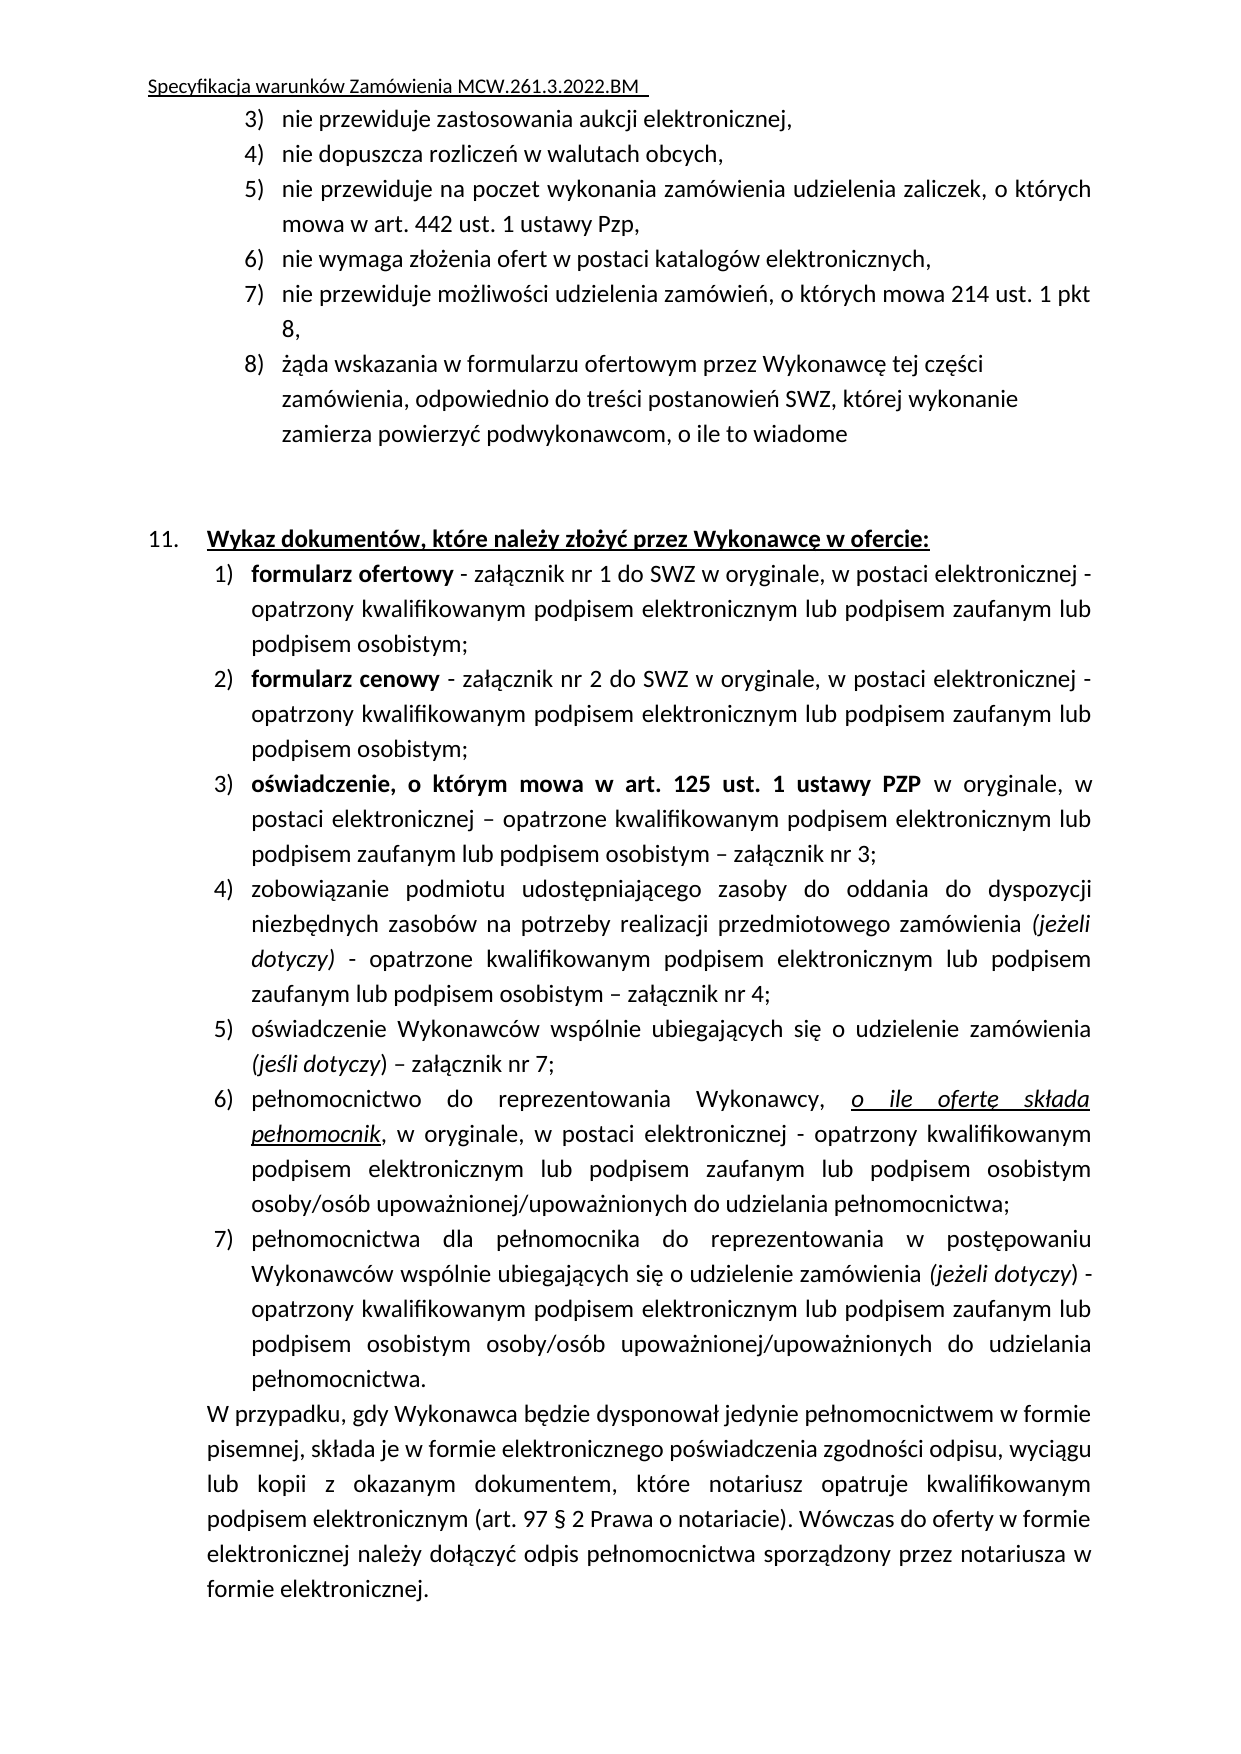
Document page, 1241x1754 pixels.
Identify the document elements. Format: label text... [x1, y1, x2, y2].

text W przypadku, gdy Wykonawca będzie dysponował jedynie pełnomocnictwem w formie pisemnej, składa je w formie elektronicznego poświadczenia zgodności odpisu, wyciągu lub kopii z okazanym dokumentem, które notariusz opatruje kwalifikowanym podpisem elektronicznym (art. 97 § 2 Prawa o notariacie). Wówczas do oferty w formie elektronicznej należy dołączyć odpis pełnomocnictwa sporządzony przez notariusza w formie elektronicznej. [207, 1398, 1093, 1604]
list nie wymaga złożenia ofert w postaci katalogów elektronicznych, [244, 243, 1093, 274]
list pełnomocnictwa dla pełnomocnika do reprezentowania w postępowaniu Wykonawców wspólnie ubiegających się o udzielenie zamówienia (jeżeli dotyczy) - opatrzony kwalifikowanym podpisem elektronicznym lub podpisem zaufanym lub podpisem osobistym osoby/osób upoważnionej/upoważnionych do udzielania pełnomocnictwa. [213, 1223, 1093, 1394]
list zobowiązanie podmiotu udostępniającego zasoby do oddania do dyspozycji niezbędnych zasobów na potrzeby realizacji przedmiotowego zamówienia (jeżeli dotyczy) - opatrzone kwalifikowanym podpisem elektronicznym lub podpisem zaufanym lub podpisem osobistym – załącznik nr 4; [213, 873, 1093, 1009]
list formularz cenowy - załącznik nr 2 do SWZ w oryginale, w postaci elektronicznej - opatrzony kwalifikowanym podpisem elektronicznym lub podpisem zaufanym lub podpisem osobistym; [213, 663, 1093, 764]
list pełnomocnictwo do reprezentowania Wykonawcy, o ile ofertę składa pełnomocnik, w oryginale, w postaci elektronicznej - opatrzony kwalifikowanym podpisem elektronicznym lub podpisem zaufanym lub podpisem osobistym osoby/osób upoważnionej/upoważnionych do udzielania pełnomocnictwa; [213, 1083, 1093, 1219]
list Wykaz dokumentów, które należy złożyć przez Wykonawcę w ofercie: [148, 523, 1093, 554]
list nie dopuszcza rozliczeń w walutach obcych, [244, 138, 1093, 169]
list nie przewiduje możliwości udzielenia zamówień, o których mowa 214 ust. 1 pkt 8, [244, 278, 1093, 344]
list nie przewiduje na poczet wykonania zamówienia udzielenia zaliczek, o których mowa w art. 442 ust. 1 ustawy Pzp, [244, 173, 1093, 239]
list formularz ofertowy - załącznik nr 1 do SWZ w oryginale, w postaci elektronicznej - opatrzony kwalifikowanym podpisem elektronicznym lub podpisem zaufanym lub podpisem osobistym; [213, 558, 1093, 659]
list oświadczenie, o którym mowa w art. 125 ust. 1 ustawy PZP w oryginale, w postaci elektronicznej – opatrzone kwalifikowanym podpisem elektronicznym lub podpisem zaufanym lub podpisem osobistym – załącznik nr 3; [213, 768, 1093, 869]
list żąda wskazania w formularzu ofertowym przez Wykonawcę tej części zamówienia, odpowiednio do treści postanowień SWZ, której wykonanie zamierza powierzyć podwykonawcom, o ile to wiadome [244, 348, 1093, 449]
list nie przewiduje zastosowania aukcji elektronicznej, [244, 103, 1093, 134]
list oświadczenie Wykonawców wspólnie ubiegających się o udzielenie zamówienia (jeśli dotyczy) – załącznik nr 7; [213, 1013, 1093, 1079]
